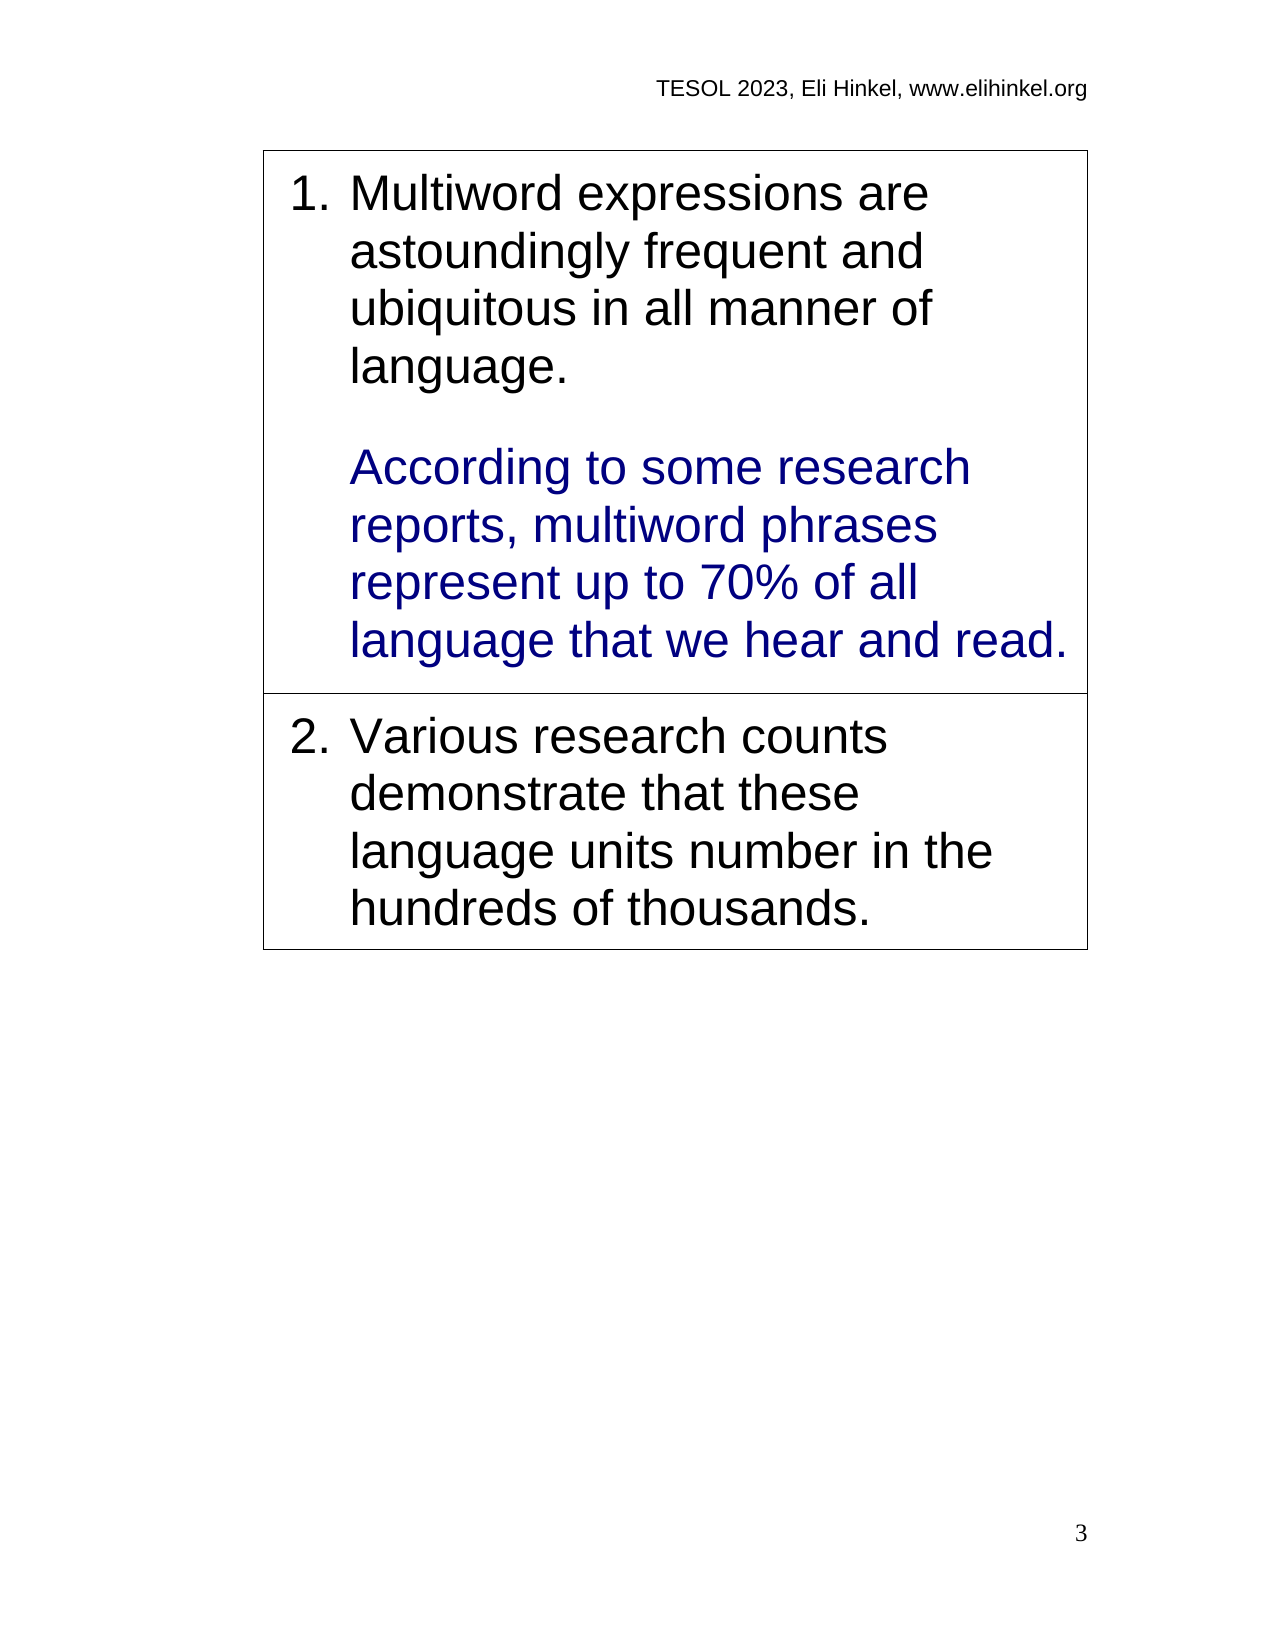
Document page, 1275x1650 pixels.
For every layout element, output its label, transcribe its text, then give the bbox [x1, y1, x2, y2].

table_cell Various research counts demonstrate that these language units number in the hundreds of thousands. [264, 694, 1087, 949]
table_header Multiword expressions are astoundingly frequent and ubiquitous in all manner of language. According to some research reports, multiword phrases represent up to 70% of all language that we hear and read. [264, 151, 1087, 693]
